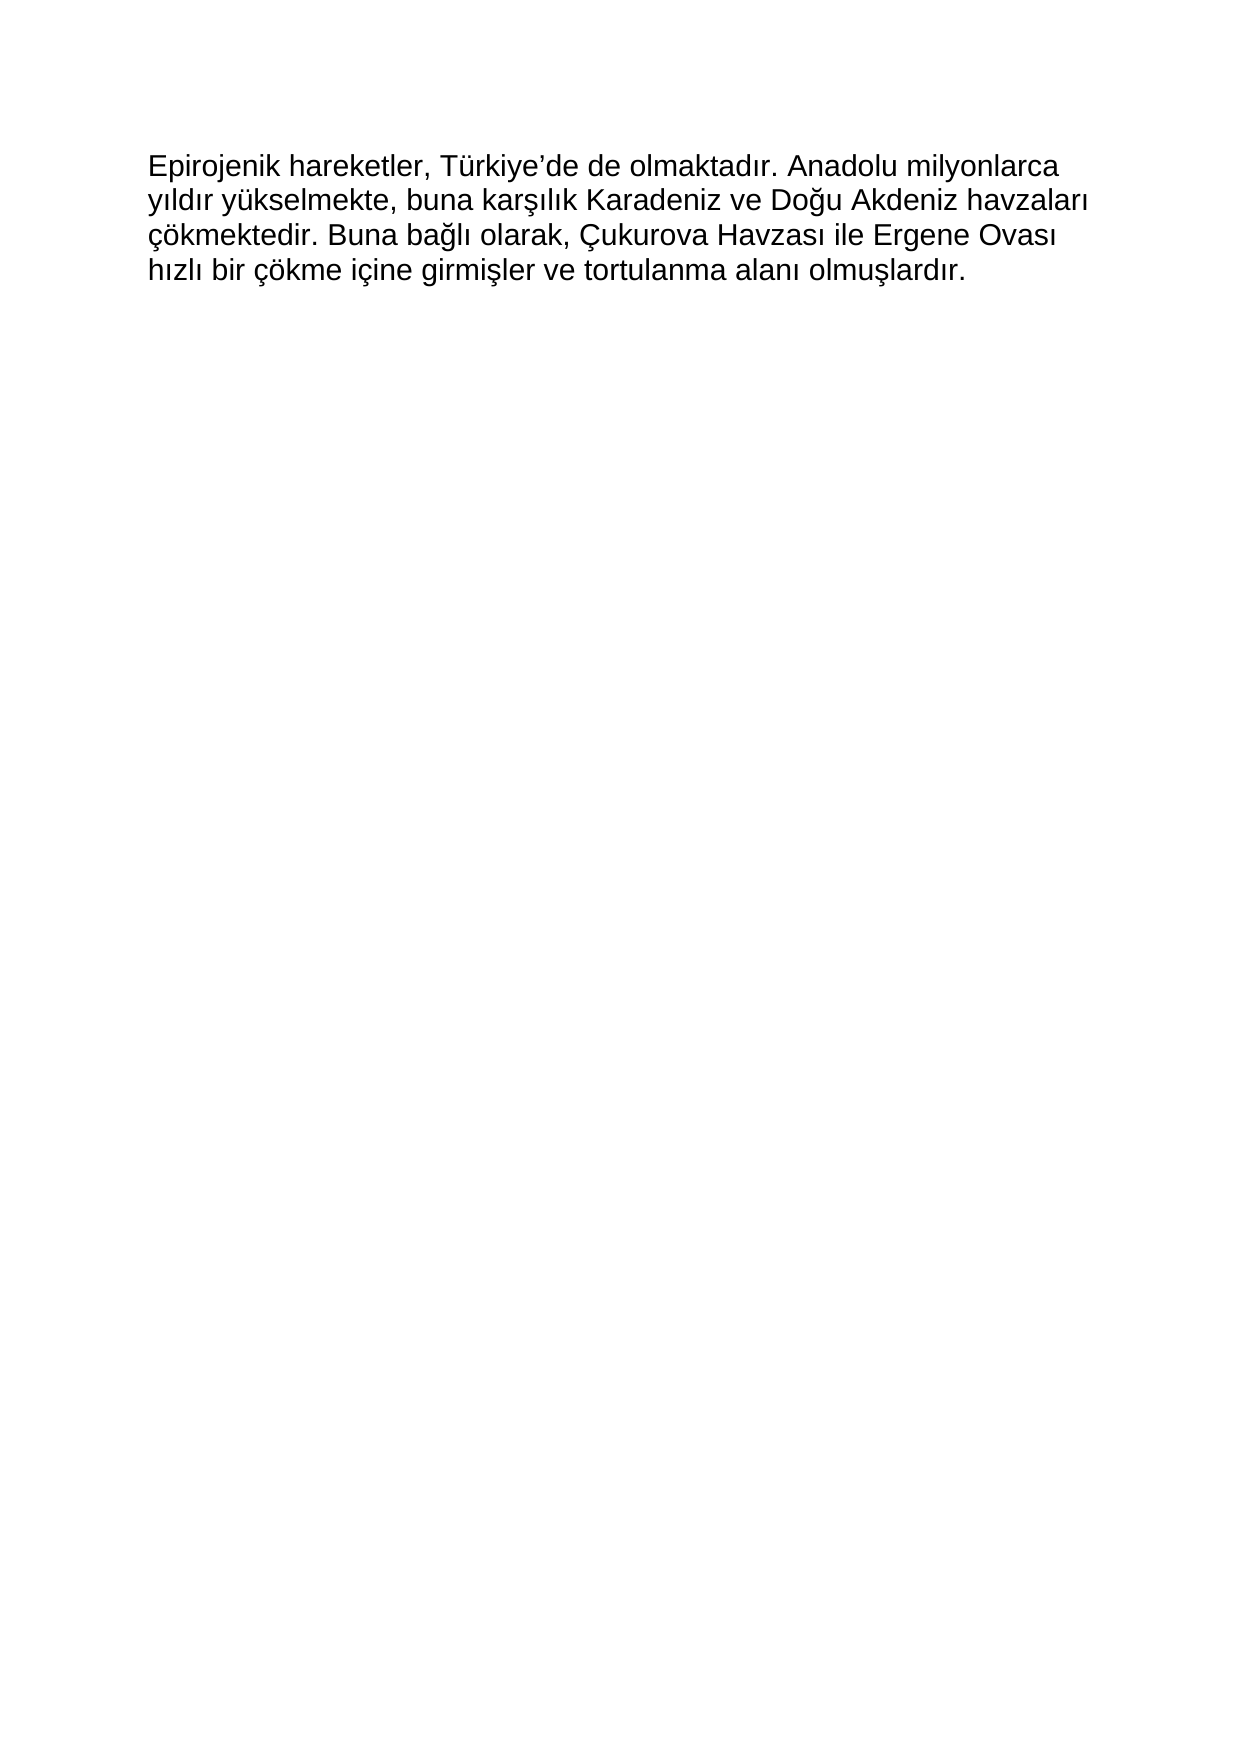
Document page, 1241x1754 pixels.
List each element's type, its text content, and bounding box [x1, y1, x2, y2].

text Epirojenik hareketler, Türkiye’de de olmaktadır. Anadolu milyonlarca yıldır yükselmekte, buna karşılık Karadeniz ve Doğu Akdeniz havzaları çökmektedir. Buna bağlı olarak, Çukurova Havzası ile Ergene Ovası hızlı bir çökme içine girmişler ve tortulanma alanı olmuşlardır. [148, 148, 1093, 287]
